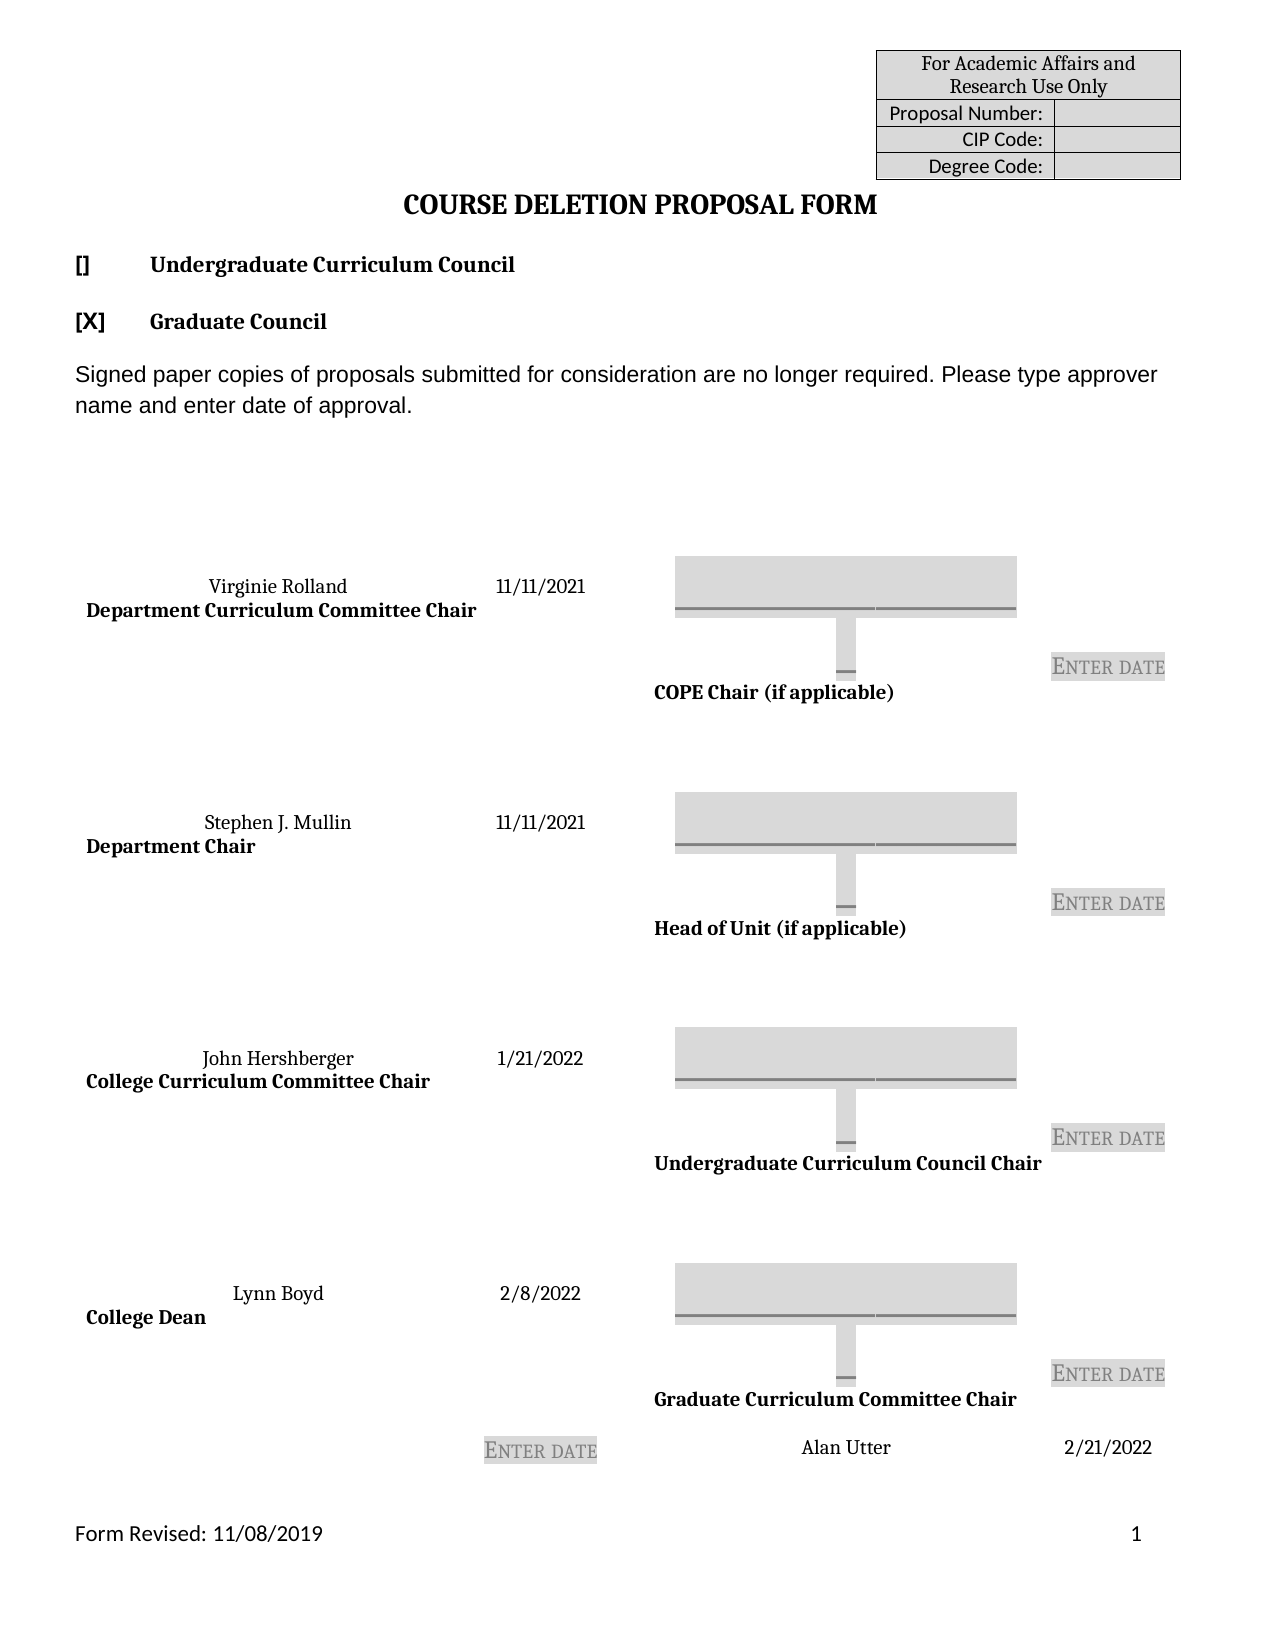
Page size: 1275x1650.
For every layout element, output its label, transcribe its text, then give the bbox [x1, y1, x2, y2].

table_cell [643, 1436, 1211, 1500]
table_cell College Dean [75, 1200, 643, 1436]
table_cell [1055, 100, 1180, 126]
table_cell Head of Unit (if applicable) [643, 729, 1211, 965]
table_header Department Curriculum Committee Chair [75, 494, 643, 729]
text Signed paper copies of proposals submitted for consideration are no longer required. Please type approver name and enter date of approval. [75, 361, 1200, 418]
text [X] Graduate Council [75, 305, 1200, 336]
table_cell Graduate Curriculum Committee Chair [643, 1200, 1211, 1436]
table_cell Proposal Number: [877, 100, 1054, 126]
table_header COPE Chair (if applicable) [643, 494, 1211, 729]
text Course Deletion Proposal Form [75, 188, 1200, 222]
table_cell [75, 1436, 643, 1500]
text [] Undergraduate Curriculum Council [75, 248, 1200, 279]
table_cell Degree Code: [877, 153, 1054, 178]
table_cell CIP Code: [877, 127, 1054, 152]
table_cell [1055, 127, 1180, 152]
table_cell [1055, 153, 1180, 178]
table_cell Undergraduate Curriculum Council Chair [643, 965, 1211, 1200]
table_cell Department Chair [75, 729, 643, 965]
table_header For Academic Affairs and Research Use Only [877, 51, 1180, 99]
table_cell College Curriculum Committee Chair [75, 965, 643, 1200]
